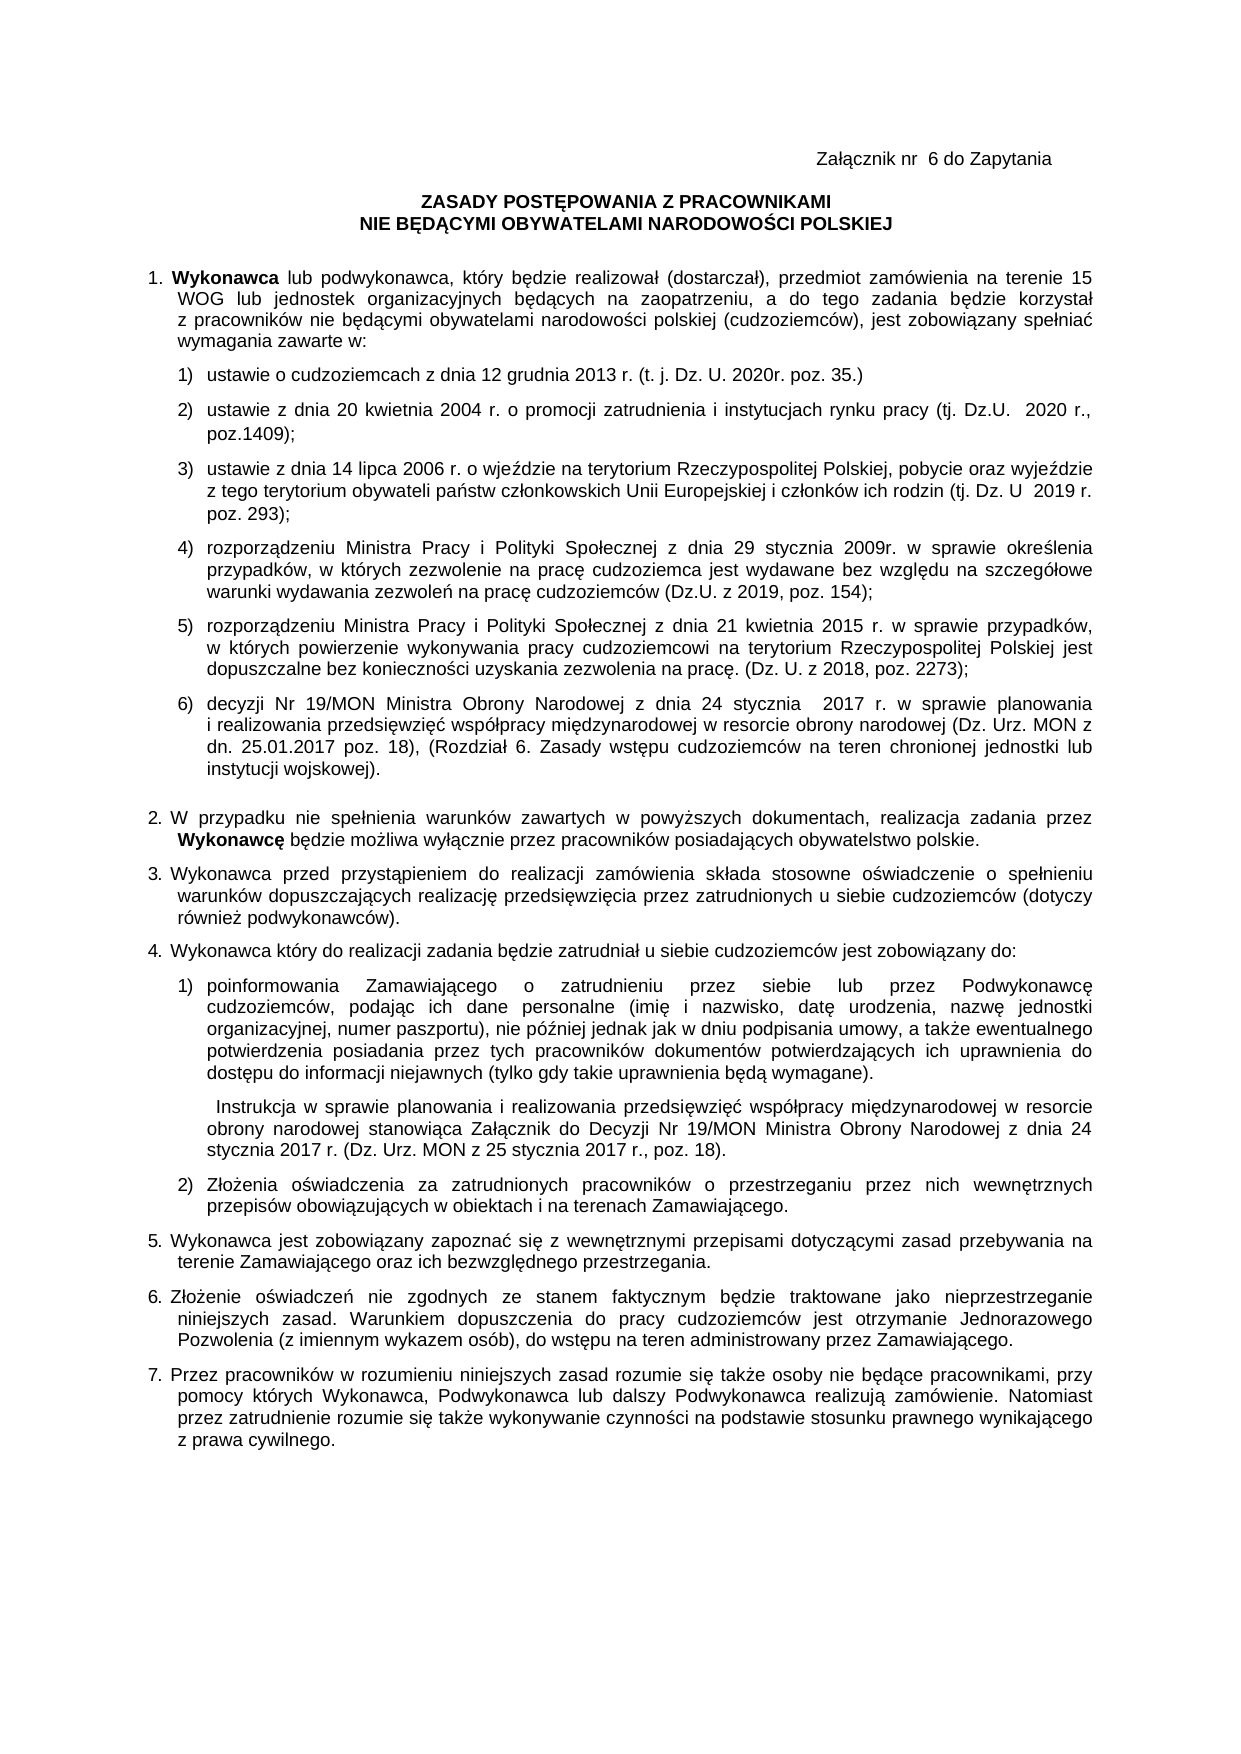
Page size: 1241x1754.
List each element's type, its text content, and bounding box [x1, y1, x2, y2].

list rozporządzeniu Ministra Pracy i Polityki Społecznej z dnia 29 stycznia 2009r. w sprawie określenia przypadków, w których zezwolenie na pracę cudzoziemca jest wydawane bez względu na szczegółowe warunki wydawania zezwoleń na pracę cudzoziemców (Dz.U. z 2019, poz. 154); [177, 537, 1093, 602]
list Wykonawca który do realizacji zadania będzie zatrudniał u siebie cudzoziemców jest zobowiązany do: [148, 941, 1093, 962]
list ustawie z dnia 14 lipca 2006 r. o wjeździe na terytorium Rzeczypospolitej Polskiej, pobycie oraz wyjeździe z tego terytorium obywateli państw członkowskich Unii Europejskiej i członków ich rodzin (tj. Dz. U 2019 r. poz. 293); [177, 457, 1093, 524]
text 1) poinformowania Zamawiającego o zatrudnieniu przez siebie lub przez Podwykonawcę cudzoziemców, podając ich dane personalne (imię i nazwisko, datę urodzenia, nazwę jednostki organizacyjnej, numer paszportu), nie później jednak jak w dniu podpisania umowy, a także ewentualnego potwierdzenia posiadania przez tych pracowników dokumentów potwierdzających ich uprawnienia do dostępu do informacji niejawnych (tylko gdy takie uprawnienia będą wymagane). [177, 974, 1093, 1083]
text NIE BĘDĄCYMI OBYWATELAMI NARODOWOŚCI POLSKIEJ [159, 212, 1093, 234]
list rozporządzeniu Ministra Pracy i Polityki Społecznej z dnia 21 kwietnia 2015 r. w sprawie przypadków, w których powierzenie wykonywania pracy cudzoziemcowi na terytorium Rzeczypospolitej Polskiej jest dopuszczalne bez konieczności uzyskania zezwolenia na pracę. (Dz. U. z 2018, poz. 2273); [177, 615, 1093, 680]
text Załącznik nr 6 do Zapytania [738, 148, 1093, 169]
list Wykonawca jest zobowiązany zapoznać się z wewnętrznymi przepisami dotyczącymi zasad przebywania na terenie Zamawiającego oraz ich bezwzględnego przestrzegania. [148, 1230, 1093, 1273]
text 2) Złożenia oświadczenia za zatrudnionych pracowników o przestrzeganiu przez nich wewnętrznych przepisów obowiązujących w obiektach i na terenach Zamawiającego. [177, 1174, 1093, 1217]
text Instrukcja w sprawie planowania i realizowania przedsięwzięć współpracy międzynarodowej w resorcie obrony narodowej stanowiąca Załącznik do Decyzji Nr 19/MON Ministra Obrony Narodowej z dnia 24 stycznia 2017 r. (Dz. Urz. MON z 25 stycznia 2017 r., poz. 18). [177, 1096, 1093, 1161]
text 1. Wykonawca lub podwykonawca, który będzie realizował (dostarczał), przedmiot zamówienia na terenie 15 WOG lub jednostek organizacyjnych będących na zaopatrzeniu, a do tego zadania będzie korzystał z pracowników nie będącymi obywatelami narodowości polskiej (cudzoziemców), jest zobowiązany spełniać wymagania zawarte w: [148, 267, 1093, 352]
list decyzji Nr 19/MON Ministra Obrony Narodowej z dnia 24 stycznia 2017 r. w sprawie planowania i realizowania przedsięwzięć współpracy międzynarodowej w resorcie obrony narodowej (Dz. Urz. MON z dn. 25.01.2017 poz. 18), (Rozdział 6. Zasady wstępu cudzoziemców na teren chronionej jednostki lub instytucji wojskowej). [177, 693, 1093, 780]
list Złożenie oświadczeń nie zgodnych ze stanem faktycznym będzie traktowane jako nieprzestrzeganie niniejszych zasad. Warunkiem dopuszczenia do pracy cudzoziemców jest otrzymanie Jednorazowego Pozwolenia (z imiennym wykazem osób), do wstępu na teren administrowany przez Zamawiającego. [148, 1286, 1093, 1351]
list W przypadku nie spełnienia warunków zawartych w powyższych dokumentach, realizacja zadania przez Wykonawcę będzie możliwa wyłącznie przez pracowników posiadających obywatelstwo polskie. [148, 807, 1093, 851]
list ustawie z dnia 20 kwietnia 2004 r. o promocji zatrudnienia i instytucjach rynku pracy (tj. Dz.U. 2020 r., poz.1409); [177, 398, 1093, 444]
list Wykonawca przed przystąpieniem do realizacji zamówienia składa stosowne oświadczenie o spełnieniu warunków dopuszczających realizację przedsięwzięcia przez zatrudnionych u siebie cudzoziemców (dotyczy również podwykonawców). [148, 863, 1093, 928]
list ustawie o cudzoziemcach z dnia 12 grudnia 2013 r. (t. j. Dz. U. 2020r. poz. 35.) [177, 364, 1093, 386]
text ZASADY POSTĘPOWANIA Z PRACOWNIKAMI [159, 191, 1093, 212]
list Przez pracowników w rozumieniu niniejszych zasad rozumie się także osoby nie będące pracownikami, przy pomocy których Wykonawca, Podwykonawca lub dalszy Podwykonawca realizują zamówienie. Natomiast przez zatrudnienie rozumie się także wykonywanie czynności na podstawie stosunku prawnego wynikającego z prawa cywilnego. [148, 1364, 1093, 1451]
